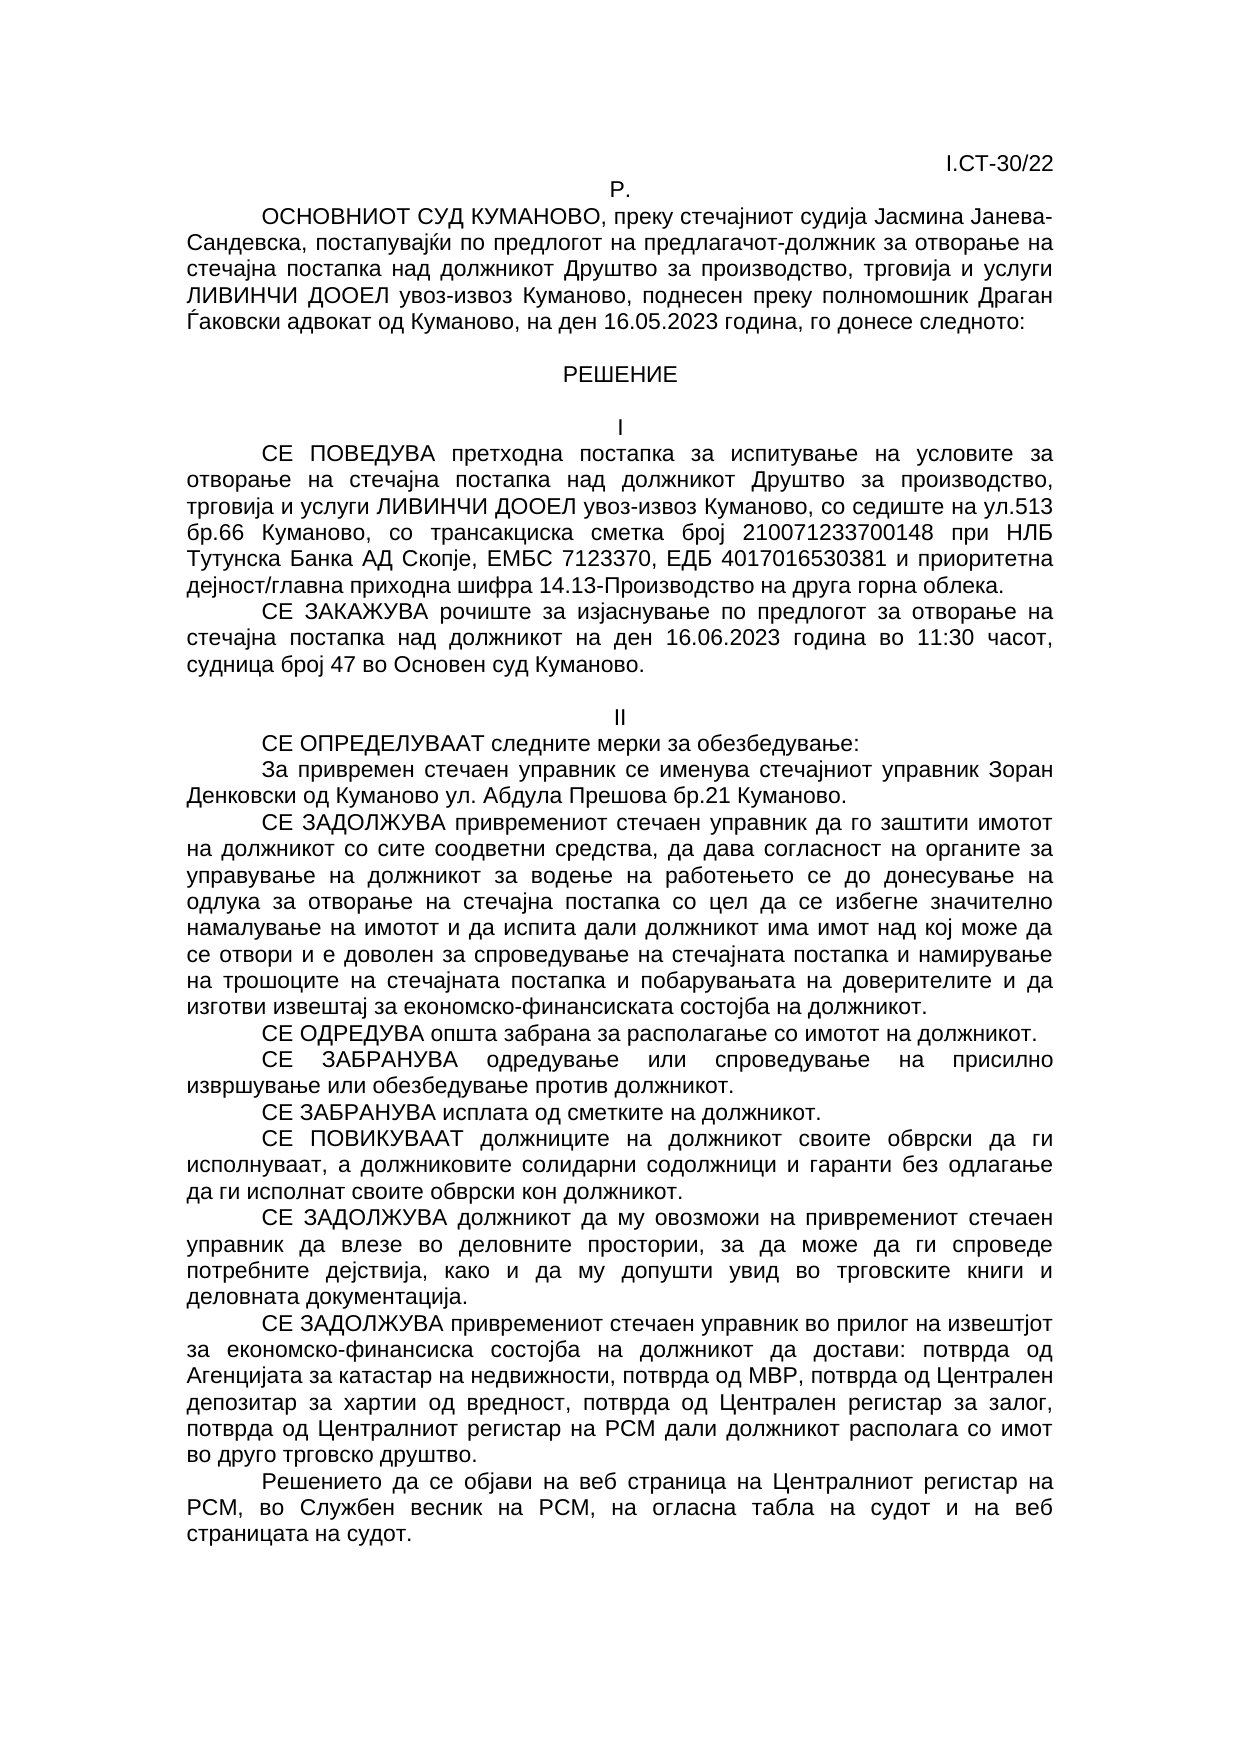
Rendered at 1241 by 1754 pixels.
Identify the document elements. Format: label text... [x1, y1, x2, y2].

text СЕ ЗАДОЛЖУВА привремениот стечаен управник да го заштити имотот на должникот со сите соодветни средства, да дава согласност на органите за управување на должникот за водење на работењето се до донесување на одлука за отворање на стечајна постапка со цел да се избегне значително намалување на имотот и да испита дали должникот има имот над кој може да се отвори и е доволен за спроведување на стечајната постапка и намирување на трошоците на стечајната постапка и побарувањата на доверителите и да изготви извештај за економско-финансиската состојба на должникот. [186, 809, 1054, 1020]
text ОСНОВНИОТ СУД КУМАНОВО, преку стечајниот судија Јасмина Јанева-Сандевска, постапувајќи по предлогот на предлагачот-должник за отворање на стечајна постапка над должникот Друштво за производство, трговија и услуги ЛИВИНЧИ ДООЕЛ увоз-извоз Куманово, поднесен преку полномошник Драган Ѓаковски адвокат од Куманово, на ден 16.05.2023 година, го донесе следното: [186, 203, 1054, 334]
text РЕШЕНИЕ [186, 361, 1054, 387]
text СЕ ЗАКАЖУВА рочиште за изјаснување по предлогот за отворање на стечајна постапка над должникот на ден 16.06.2023 година во 11:30 часот, судница број 47 во Основен суд Куманово. [186, 598, 1054, 677]
text II [186, 703, 1054, 730]
text СЕ ПОВИКУВААТ должниците на должникот своите обврски да ги исполнуваат, а должниковите солидарни содолжници и гаранти без одлагање да ги исполнат своите обврски кон должникот. [186, 1125, 1054, 1204]
text СЕ ЗАБРАНУВА одредување или спроведување на присилно извршување или обезбедување против должникот. [186, 1046, 1054, 1099]
text Р. [186, 176, 1054, 203]
text Решението да се објави на веб страница на Централниот регистар на РСМ, во Службен весник на РСМ, на огласна табла на судот и на веб страницата на судот. [186, 1468, 1054, 1547]
text За привремен стечаен управник се именува стечајниот управник Зоран Денковски од Куманово ул. Абдула Прешова бр.21 Куманово. [186, 756, 1054, 809]
text СЕ ЗАДОЛЖУВА должникот да му овозможи на привремениот стечаен управник да влезе во деловните простории, за да може да ги спроведе потребните дејствија, како и да му допушти увид во трговските книги и деловната документација. [186, 1204, 1054, 1309]
text СЕ ОПРЕДЕЛУВААТ следните мерки за обезбедување: [186, 730, 1054, 756]
text СЕ ЗАБРАНУВА исплата од сметките на должникот. [186, 1099, 1054, 1125]
text СЕ ПОВЕДУВА претходна постапка за испитување на условите за отворање на стечајна постапка над должникот Друштво за производство, трговија и услуги ЛИВИНЧИ ДООЕЛ увоз-извоз Куманово, со седиште на ул.513 бр.66 Куманово, со трансакциска сметка број 210071233700148 при НЛБ Тутунска Банка АД Скопје, ЕМБС 7123370, ЕДБ 4017016530381 и приоритетна дејност/главна приходна шифра 14.13-Производство на друга горна облека. [186, 440, 1054, 598]
text I [186, 413, 1054, 440]
text СЕ ЗАДОЛЖУВА привремениот стечаен управник во прилог на извештјот за економско-финансиска состојба на должникот да достави: потврда од Агенцијата за катастар на недвижности, потврда од МВР, потврда од Централен депозитар за хартии од вредност, потврда од Централен регистар за залог, потврда од Централниот регистар на РСМ дали должникот располага со имот во друго трговско друштво. [186, 1309, 1054, 1468]
text СЕ ОДРЕДУВА општа забрана за располагање со имотот на должникот. [186, 1020, 1054, 1046]
text I.СТ-30/22 [186, 150, 1054, 176]
